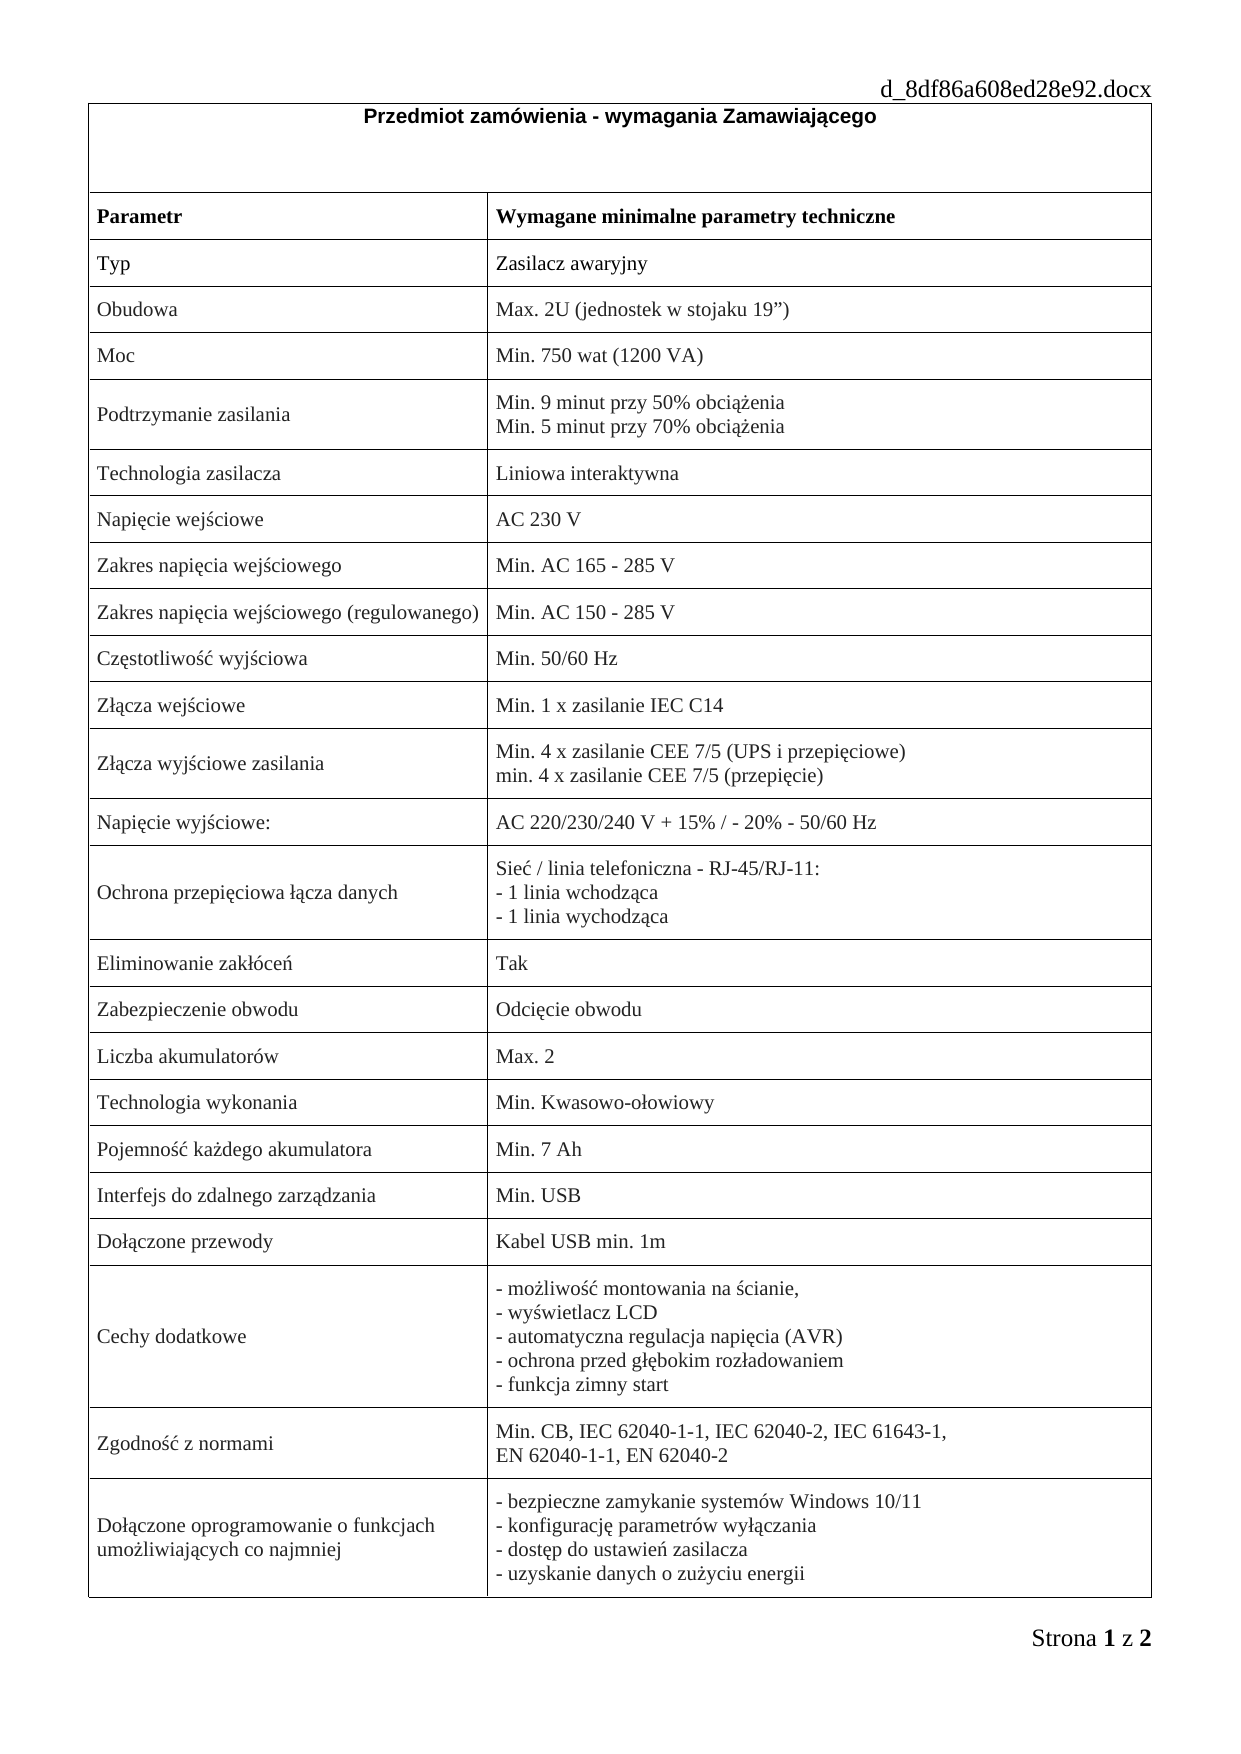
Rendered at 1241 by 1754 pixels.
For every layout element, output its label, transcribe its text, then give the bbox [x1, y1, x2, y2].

table_cell Cechy dodatkowe [89, 1266, 487, 1407]
table_cell Min. Kwasowo-ołowiowy [488, 1080, 1151, 1125]
table_header Przedmiot zamówienia - wymagania Zamawiającego [89, 104, 1151, 192]
table_cell Wymagane minimalne parametry techniczne [488, 193, 1151, 239]
table_cell Obudowa [89, 287, 487, 332]
table_cell Zasilacz awaryjny [488, 240, 1151, 286]
table_cell Odcięcie obwodu [488, 987, 1151, 1032]
table_cell Pojemność każdego akumulatora [89, 1126, 487, 1172]
table_cell Zakres napięcia wejściowego [89, 543, 487, 588]
table_cell Typ [89, 240, 487, 286]
table_cell Podtrzymanie zasilania [89, 380, 487, 449]
table_cell - bezpieczne zamykanie systemów Windows 10/11 - konfigurację parametrów wyłączania - dostęp do ustawień zasilacza - uzyskanie danych o zużyciu energii [488, 1479, 1151, 1596]
table_cell Min. 7 Ah [488, 1126, 1151, 1172]
table_cell Zakres napięcia wejściowego (regulowanego) [89, 589, 487, 635]
table_cell AC 230 V [488, 496, 1151, 542]
table_cell Napięcie wyjściowe: [89, 799, 487, 845]
table_cell Dołączone przewody [89, 1219, 487, 1264]
table_cell AC 220/230/240 V + 15% / - 20% - 50/60 Hz [488, 799, 1151, 845]
table_cell Złącza wejściowe [89, 682, 487, 728]
table_cell Zgodność z normami [89, 1408, 487, 1478]
table_cell Min. 50/60 Hz [488, 636, 1151, 681]
table_cell Liniowa interaktywna [488, 450, 1151, 495]
table_cell Liczba akumulatorów [89, 1033, 487, 1079]
table_cell Technologia zasilacza [89, 450, 487, 495]
table_cell Zabezpieczenie obwodu [89, 987, 487, 1032]
table_cell Częstotliwość wyjściowa [89, 636, 487, 681]
table_cell Moc [89, 333, 487, 378]
table_cell Min. AC 165 - 285 V [488, 543, 1151, 588]
table_cell Kabel USB min. 1m [488, 1219, 1151, 1264]
table_cell Min. 4 x zasilanie CEE 7/5 (UPS i przepięciowe) min. 4 x zasilanie CEE 7/5 (przepięcie) [488, 729, 1151, 798]
table_cell Sieć / linia telefoniczna - RJ-45/RJ-11: - 1 linia wchodząca - 1 linia wychodząca [488, 846, 1151, 939]
table_cell Min. 9 minut przy 50% obciążenia Min. 5 minut przy 70% obciążenia [488, 380, 1151, 449]
table_cell Min. USB [488, 1173, 1151, 1218]
table_cell Napięcie wejściowe [89, 496, 487, 542]
table_cell - możliwość montowania na ścianie, - wyświetlacz LCD - automatyczna regulacja napięcia (AVR) - ochrona przed głębokim rozładowaniem - funkcja zimny start [488, 1266, 1151, 1407]
table_cell Parametr [89, 193, 487, 239]
table_cell Tak [488, 940, 1151, 986]
table_cell Dołączone oprogramowanie o funkcjach umożliwiających co najmniej [89, 1479, 487, 1596]
table_cell Max. 2 [488, 1033, 1151, 1079]
table_cell Interfejs do zdalnego zarządzania [89, 1173, 487, 1218]
table_cell Min. AC 150 - 285 V [488, 589, 1151, 635]
table_cell Ochrona przepięciowa łącza danych [89, 846, 487, 939]
table_cell Technologia wykonania [89, 1080, 487, 1125]
table_cell Min. 750 wat (1200 VA) [488, 333, 1151, 378]
table_cell Eliminowanie zakłóceń [89, 940, 487, 986]
table_cell Min. CB, IEC 62040-1-1, IEC 62040-2, IEC 61643-1, EN 62040-1-1, EN 62040-2 [488, 1408, 1151, 1478]
table_cell Max. 2U (jednostek w stojaku 19”) [488, 287, 1151, 332]
table_cell Min. 1 x zasilanie IEC C14 [488, 682, 1151, 728]
table_cell Złącza wyjściowe zasilania [89, 729, 487, 798]
